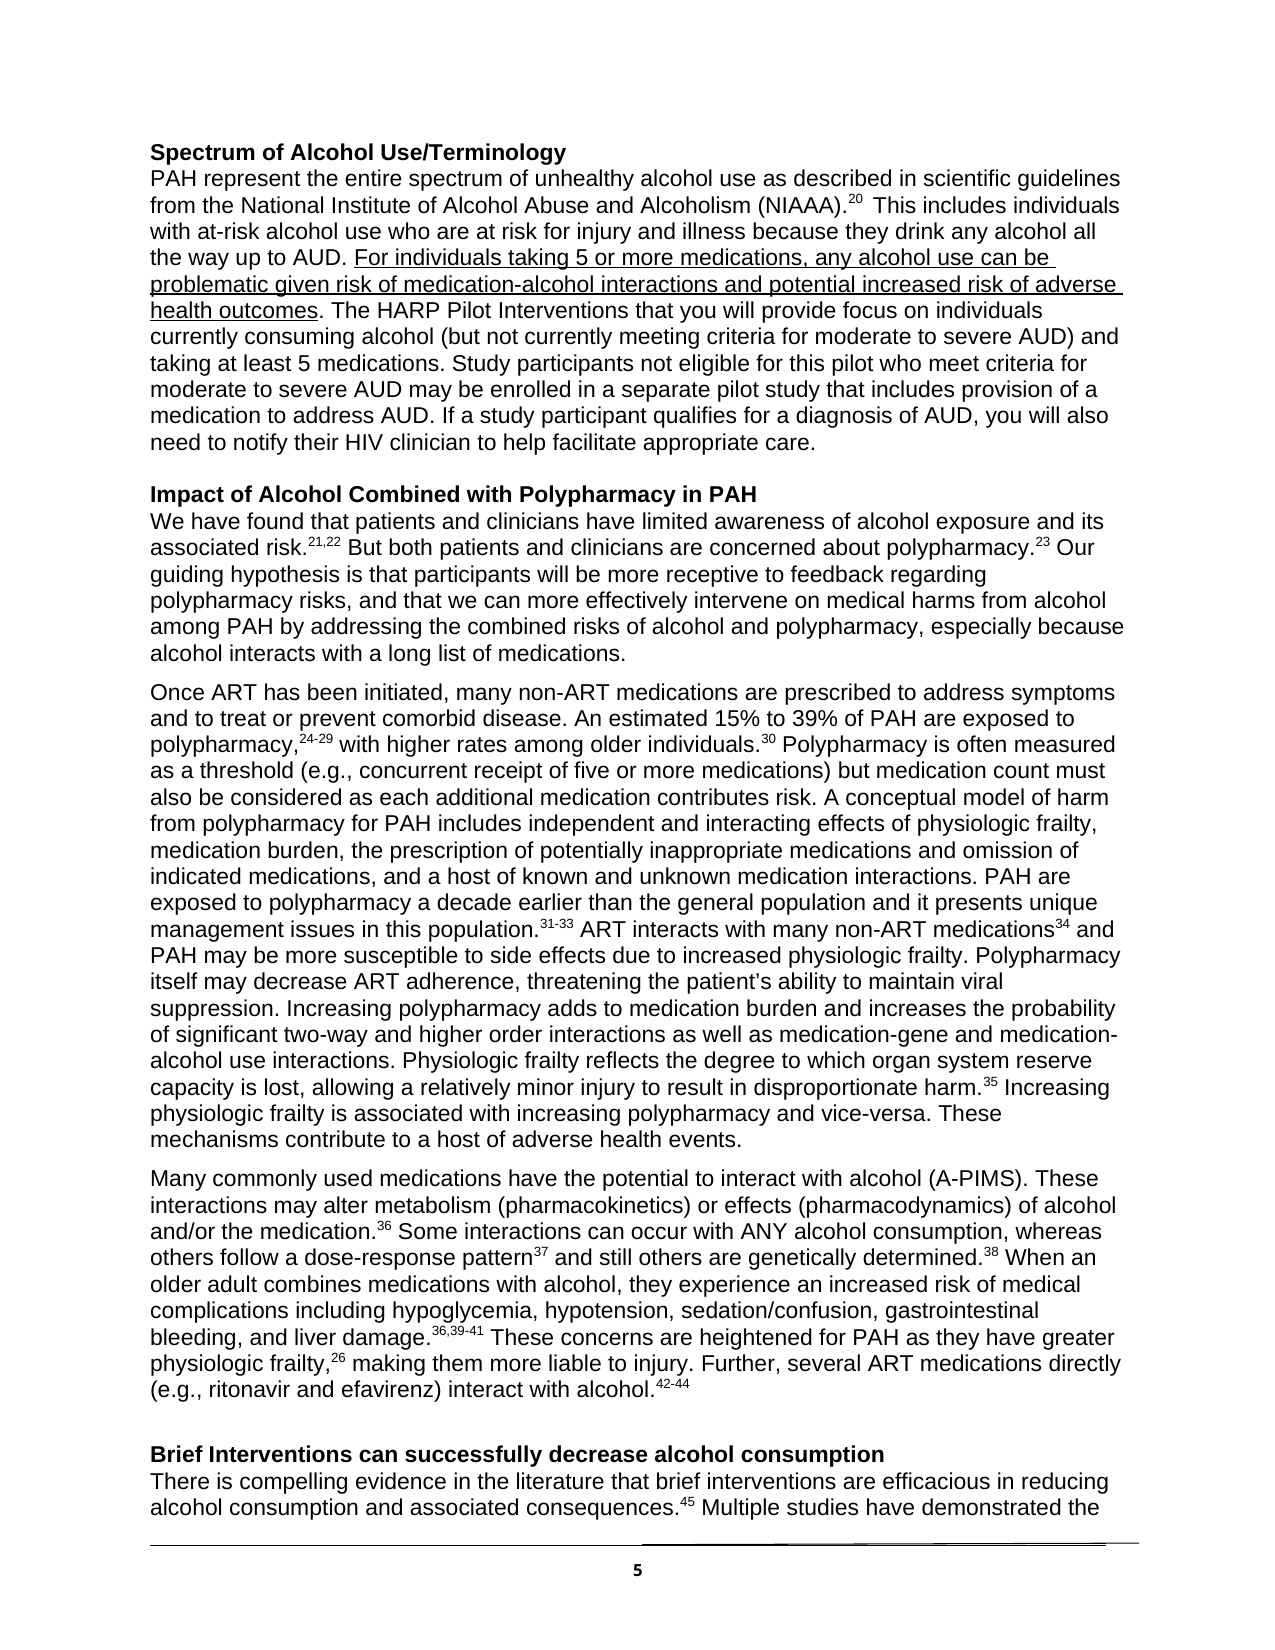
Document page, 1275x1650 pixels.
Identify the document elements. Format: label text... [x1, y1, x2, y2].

text Once ART has been initiated, many non-ART medications are prescribed to address symptoms and to treat or prevent comorbid disease. An estimated 15% to 39% of PAH are exposed to polypharmacy,24-29 with higher rates among older individuals.30 Polypharmacy is often measured as a threshold (e.g., concurrent receipt of five or more medications) but medication count must also be considered as each additional medication contributes risk. A conceptual model of harm from polypharmacy for PAH includes independent and interacting effects of physiologic frailty, medication burden, the prescription of potentially inappropriate medications and omission of indicated medications, and a host of known and unknown medication interactions. PAH are exposed to polypharmacy a decade earlier than the general population and it presents unique management issues in this population.31-33 ART interacts with many non-ART medications34 and PAH may be more susceptible to side effects due to increased physiologic frailty. Polypharmacy itself may decrease ART adherence, threatening the patient’s ability to maintain viral suppression. Increasing polypharmacy adds to medication burden and increases the probability of significant two-way and higher order interactions as well as medication-gene and medication-alcohol use interactions. Physiologic frailty reflects the degree to which organ system reserve capacity is lost, allowing a relatively minor injury to result in disproportionate harm.35 Increasing physiologic frailty is associated with increasing polypharmacy and vice-versa. These mechanisms contribute to a host of adverse health events. [150, 678, 1125, 1153]
text Many commonly used medications have the potential to interact with alcohol (A-PIMS). These interactions may alter metabolism (pharmacokinetics) or effects (pharmacodynamics) of alcohol and/or the medication.36 Some interactions can occur with ANY alcohol consumption, whereas others follow a dose-response pattern37 and still others are genetically determined.38 When an older adult combines medications with alcohol, they experience an increased risk of medical complications including hypoglycemia, hypotension, sedation/confusion, gastrointestinal bleeding, and liver damage.36,39-41 These concerns are heightened for PAH as they have greater physiologic frailty,26 making them more liable to injury. Further, several ART medications directly (e.g., ritonavir and efavirenz) interact with alcohol.42-44 [150, 1165, 1125, 1402]
text Impact of Alcohol Combined with Polypharmacy in PAH [150, 481, 1125, 508]
text We have found that patients and clinicians have limited awareness of alcohol exposure and its associated risk.21,22 But both patients and clinicians are concerned about polypharmacy.23 Our guiding hypothesis is that participants will be more receptive to feedback regarding polypharmacy risks, and that we can more effectively intervene on medical harms from alcohol among PAH by addressing the combined risks of alcohol and polypharmacy, especially because alcohol interacts with a long list of medications. [150, 508, 1125, 666]
text PAH represent the entire spectrum of unhealthy alcohol use as described in scientific guidelines from the National Institute of Alcohol Abuse and Alcoholism (NIAAA).20 This includes individuals with at-risk alcohol use who are at risk for injury and illness because they drink any alcohol all the way up to AUD. For individuals taking 5 or more medications, any alcohol use can be problematic given risk of medication-alcohol interactions and potential increased risk of adverse health outcomes. The HARP Pilot Interventions that you will provide focus on individuals currently consuming alcohol (but not currently meeting criteria for moderate to severe AUD) and taking at least 5 medications. Study participants not eligible for this pilot who meet criteria for moderate to severe AUD may be enrolled in a separate pilot study that includes provision of a medication to address AUD. If a study participant qualifies for a diagnosis of AUD, you will also need to notify their HIV clinician to help facilitate appropriate care. [150, 165, 1125, 455]
text Brief Interventions can successfully decrease alcohol consumption [150, 1441, 1125, 1468]
text Spectrum of Alcohol Use/Terminology [150, 139, 1125, 165]
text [150, 1468, 1125, 1520]
